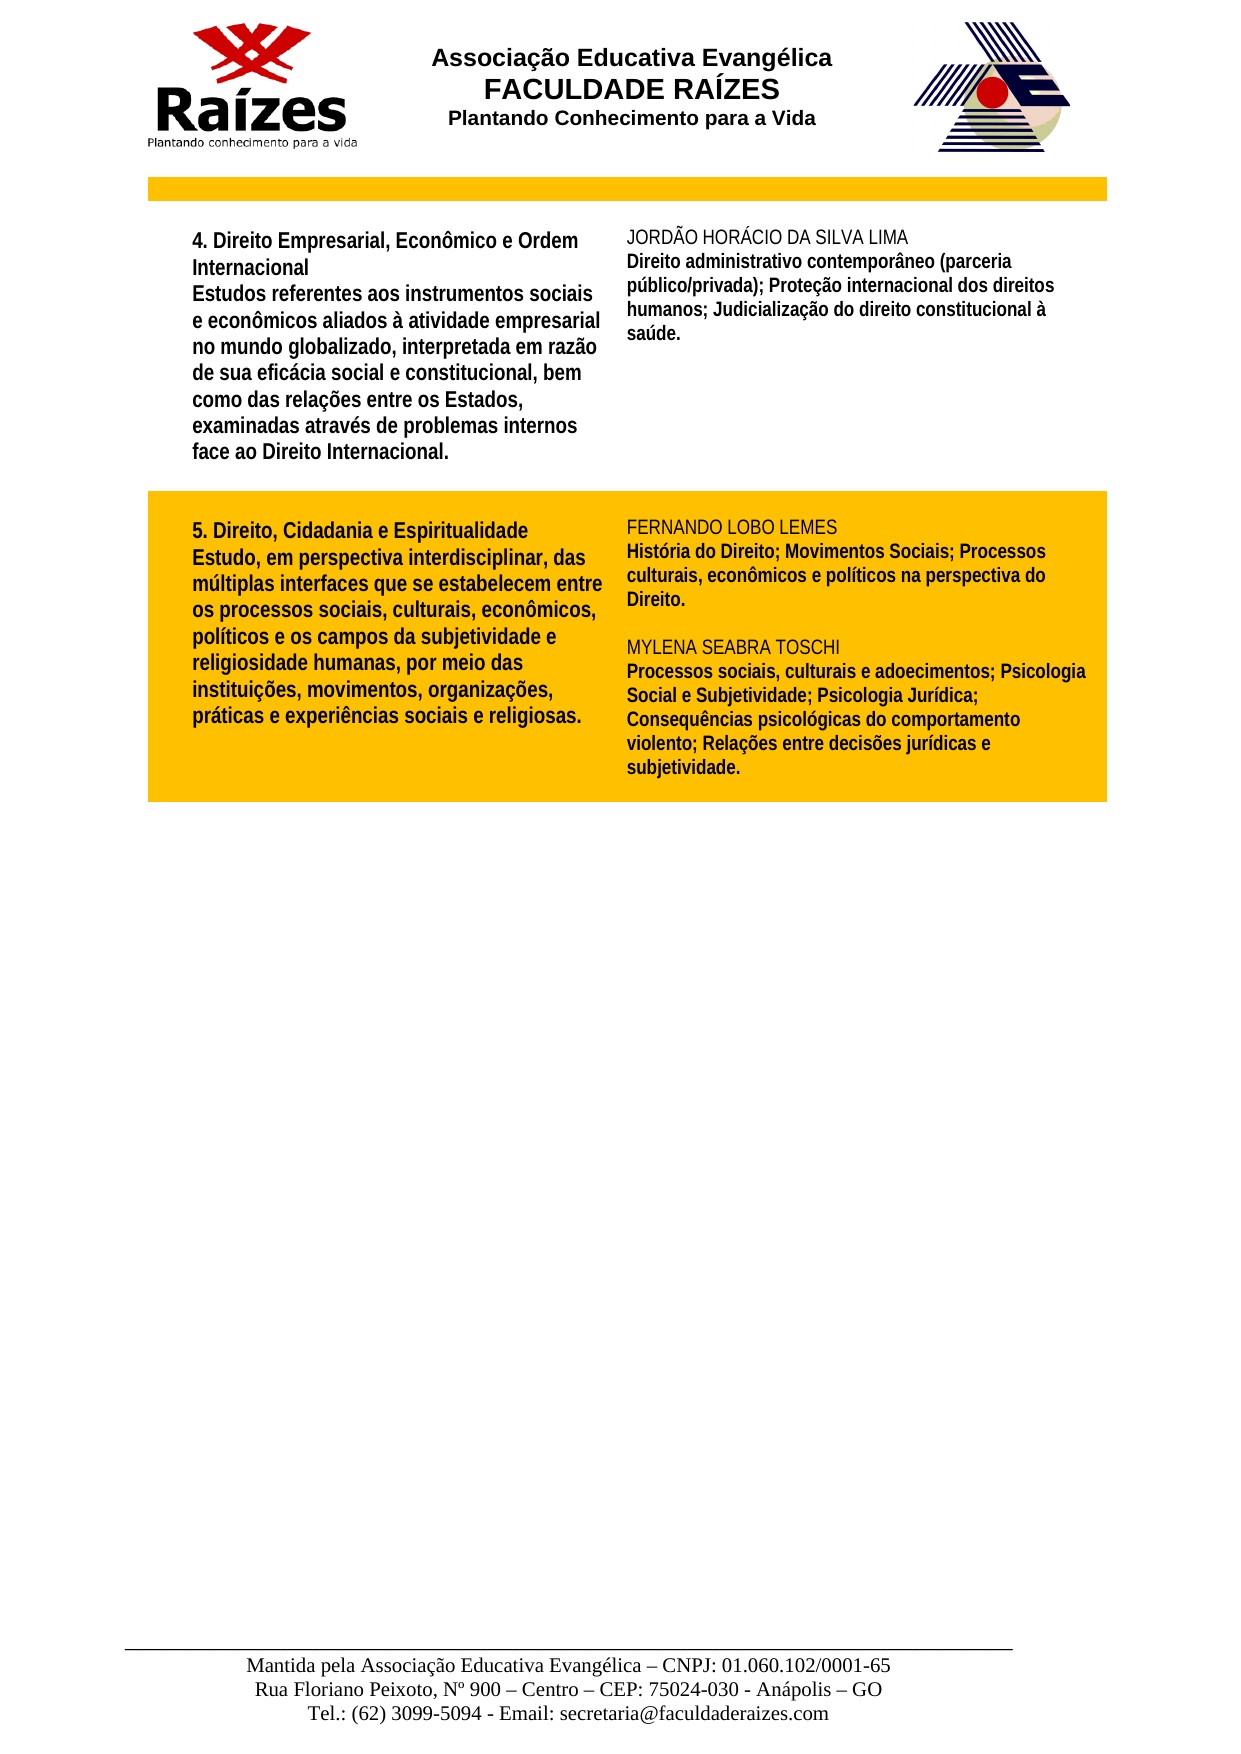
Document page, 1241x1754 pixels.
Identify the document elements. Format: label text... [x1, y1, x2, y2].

table_cell 5. Direito, Cidadania e Espiritualidade Estudo, em perspectiva interdisciplinar, das múltiplas interfaces que se estabelecem entre os processos sociais, culturais, econômicos, políticos e os campos da subjetividade e religiosidade humanas, por meio das instituições, movimentos, organizações, práticas e experiências sociais e religiosas. [148, 491, 615, 802]
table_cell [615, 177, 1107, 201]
picture [913, 22, 1071, 152]
table_cell FERNANDO LOBO LEMES História do Direito; Movimentos Sociais; Processos culturais, econômicos e políticos na perspectiva do Direito. MYLENA SEABRA TOSCHI Processos sociais, culturais e adoecimentos; Psicologia Social e Subjetividade; Psicologia Jurídica; Consequências psicológicas do comportamento violento; Relações entre decisões jurídicas e subjetividade. [615, 491, 1107, 802]
table_cell 4. Direito Empresarial, Econômico e Ordem Internacional Estudos referentes aos instrumentos sociais e econômicos aliados à atividade empresarial no mundo globalizado, interpretada em razão de sua eficácia social e constitucional, bem como das relações entre os Estados, examinadas através de problemas internos face ao Direito Internacional. [148, 201, 615, 491]
picture [140, 17, 364, 154]
table_cell JORDÃO HORÁCIO DA SILVA LIMA Direito administrativo contemporâneo (parceria público/privada); Proteção internacional dos direitos humanos; Judicialização do direito constitucional à saúde. [615, 201, 1107, 491]
